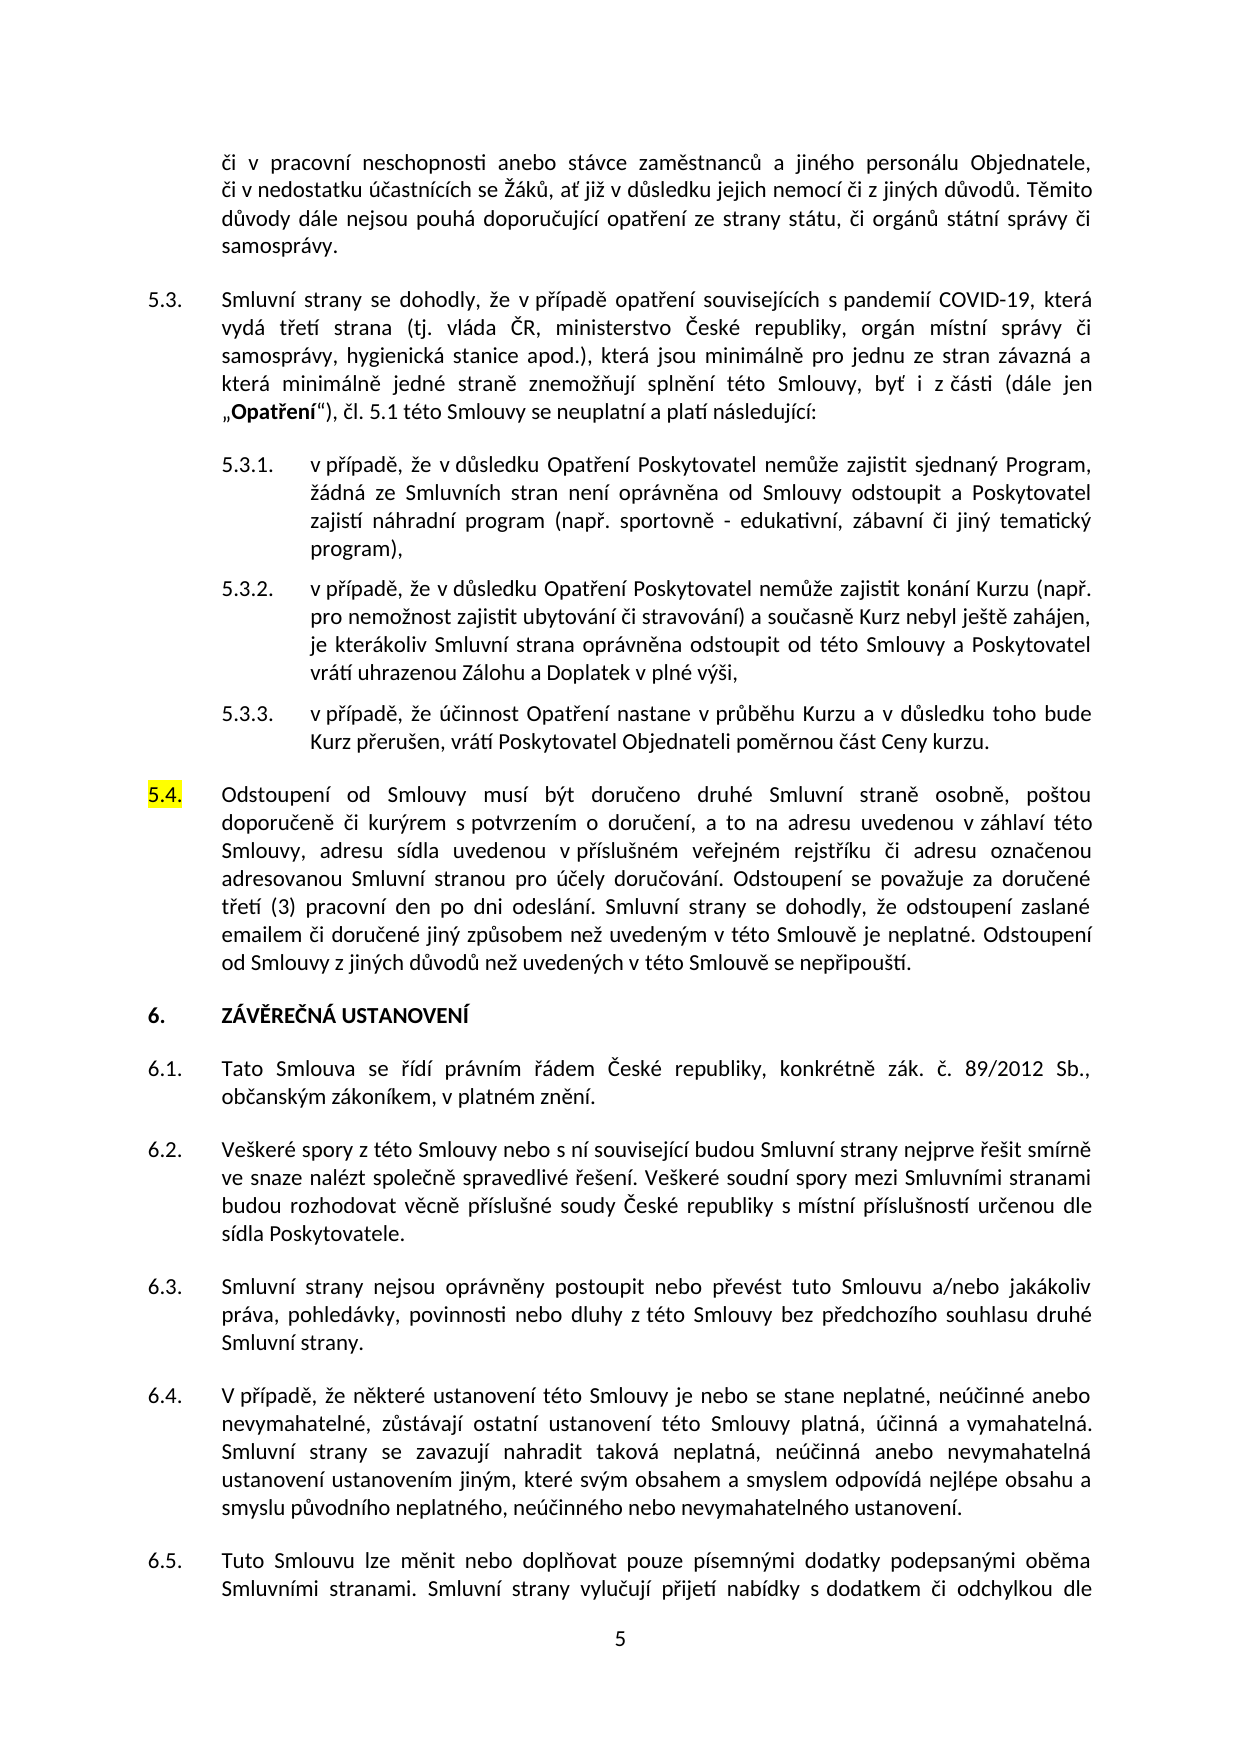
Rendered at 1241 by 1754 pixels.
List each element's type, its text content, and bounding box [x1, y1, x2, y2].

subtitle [148, 1546, 1093, 1602]
subtitle V případě, že některé ustanovení této Smlouvy je nebo se stane neplatné, neúčinné anebo nevymahatelné, zůstávají ostatní ustanovení této Smlouvy platná, účinná a vymahatelná. Smluvní strany se zavazují nahradit taková neplatná, neúčinná anebo nevymahatelná ustanovení ustanovením jiným, které svým obsahem a smyslem odpovídá nejlépe obsahu a smyslu původního neplatného, neúčinného nebo nevymahatelného ustanovení. [148, 1381, 1093, 1521]
subtitle Smluvní strany se dohodly, že v případě opatření souvisejících s pandemií COVID-19, která vydá třetí strana (tj. vláda ČR, ministerstvo České republiky, orgán místní správy či samosprávy, hygienická stanice apod.), která jsou minimálně pro jednu ze stran závazná a která minimálně jedné straně znemožňují splnění této Smlouvy, byť i z části (dále jen „Opatření“), čl. 5.1 této Smlouvy se neuplatní a platí následující: [148, 285, 1093, 425]
list v případě, že v důsledku Opatření Poskytovatel nemůže zajistit konání Kurzu (např. pro nemožnost zajistit ubytování či stravování) a současně Kurz nebyl ještě zahájen, je kterákoliv Smluvní strana oprávněna odstoupit od této Smlouvy a Poskytovatel vrátí uhrazenou Zálohu a Doplatek v plné výši, [221, 574, 1093, 686]
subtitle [148, 148, 1093, 260]
subtitle Veškeré spory z této Smlouvy nebo s ní související budou Smluvní strany nejprve řešit smírně ve snaze nalézt společně spravedlivé řešení. Veškeré soudní spory mezi Smluvními stranami budou rozhodovat věcně příslušné soudy České republiky s místní příslušností určenou dle sídla Poskytovatele. [148, 1135, 1093, 1247]
subtitle Závěrečná ustanovení [148, 1001, 1093, 1029]
list v případě, že účinnost Opatření nastane v průběhu Kurzu a v důsledku toho bude Kurz přerušen, vrátí Poskytovatel Objednateli poměrnou část Ceny kurzu. [221, 699, 1093, 755]
list v případě, že v důsledku Opatření Poskytovatel nemůže zajistit sjednaný Program, žádná ze Smluvních stran není oprávněna od Smlouvy odstoupit a Poskytovatel zajistí náhradní program (např. sportovně - edukativní, zábavní či jiný tematický program), [221, 450, 1093, 562]
subtitle Odstoupení od Smlouvy musí být doručeno druhé Smluvní straně osobně, poštou doporučeně či kurýrem s potvrzením o doručení, a to na adresu uvedenou v záhlaví této Smlouvy, adresu sídla uvedenou v příslušném veřejném rejstříku či adresu označenou adresovanou Smluvní stranou pro účely doručování. Odstoupení se považuje za doručené třetí (3) pracovní den po dni odeslání. Smluvní strany se dohodly, že odstoupení zaslané emailem či doručené jiný způsobem než uvedeným v této Smlouvě je neplatné. Odstoupení od Smlouvy z jiných důvodů než uvedených v této Smlouvě se nepřipouští. [148, 780, 1093, 976]
subtitle Smluvní strany nejsou oprávněny postoupit nebo převést tuto Smlouvu a/nebo jakákoliv práva, pohledávky, povinnosti nebo dluhy z této Smlouvy bez předchozího souhlasu druhé Smluvní strany. [148, 1272, 1093, 1356]
subtitle Tato Smlouva se řídí právním řádem České republiky, konkrétně zák. č. 89/2012 Sb., občanským zákoníkem, v platném znění. [148, 1054, 1093, 1110]
